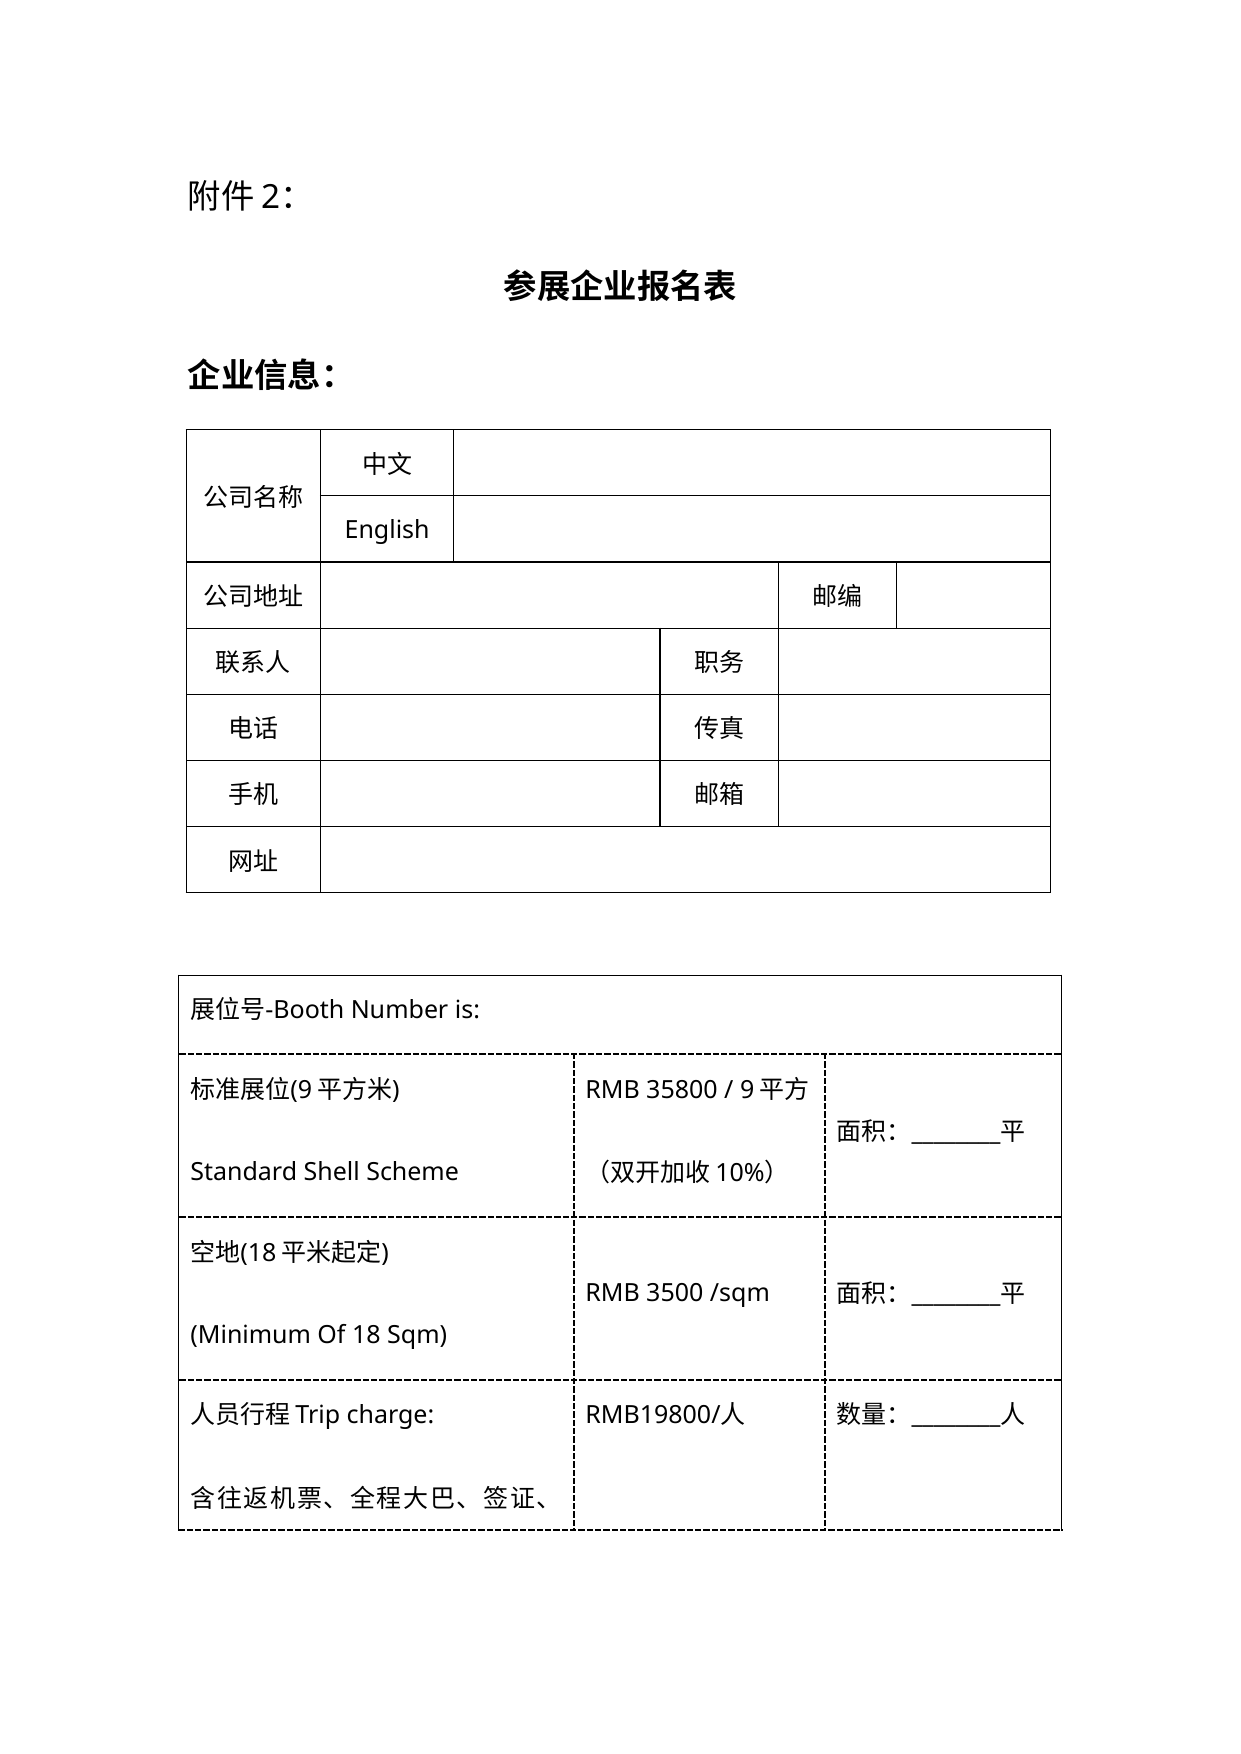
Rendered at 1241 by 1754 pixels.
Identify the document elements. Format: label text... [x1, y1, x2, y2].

table_cell 邮箱 [661, 761, 778, 826]
table_cell 手机 [187, 761, 320, 826]
table_cell 传真 [661, 695, 778, 759]
table_cell RMB 35800 / 9平方 （双开加收10%） [574, 1053, 825, 1216]
table_cell 数量：________人 [825, 1379, 1061, 1529]
table_cell 面积：________平 [825, 1216, 1061, 1378]
table_header [454, 430, 1050, 495]
table_cell 空地(18平米起定) (Minimum Of 18 Sqm) [179, 1216, 574, 1378]
table_cell 联系人 [187, 629, 320, 693]
table_cell [321, 695, 659, 759]
table_cell 面积：________平 [825, 1053, 1061, 1216]
table_cell [321, 563, 778, 627]
table_cell English [321, 496, 453, 561]
table_cell [897, 563, 1050, 627]
table_cell [454, 496, 1050, 561]
text 参展企业报名表 [187, 251, 1053, 316]
table_cell [779, 695, 1050, 759]
table_cell 网址 [187, 827, 320, 892]
table_cell [321, 827, 1050, 892]
table_header 公司名称 [187, 430, 320, 561]
text 附件2： [187, 162, 1053, 227]
table_cell [779, 761, 1050, 826]
table_cell 公司地址 [187, 563, 320, 627]
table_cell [179, 1379, 574, 1529]
table_cell RMB19800/人 [574, 1379, 825, 1529]
table_header 展位号-Booth Number is: [179, 976, 1061, 1053]
table_header 中文 [321, 430, 453, 495]
table_cell 标准展位(9平方米) Standard Shell Scheme [179, 1053, 574, 1216]
table_cell [321, 629, 659, 693]
table_cell 电话 [187, 695, 320, 759]
table_cell 职务 [661, 629, 778, 693]
table_cell [321, 761, 659, 826]
table_cell [779, 629, 1050, 693]
table_cell 邮编 [779, 563, 896, 627]
table_cell RMB 3500 /sqm [574, 1216, 825, 1378]
text 企业信息： [187, 340, 1053, 405]
